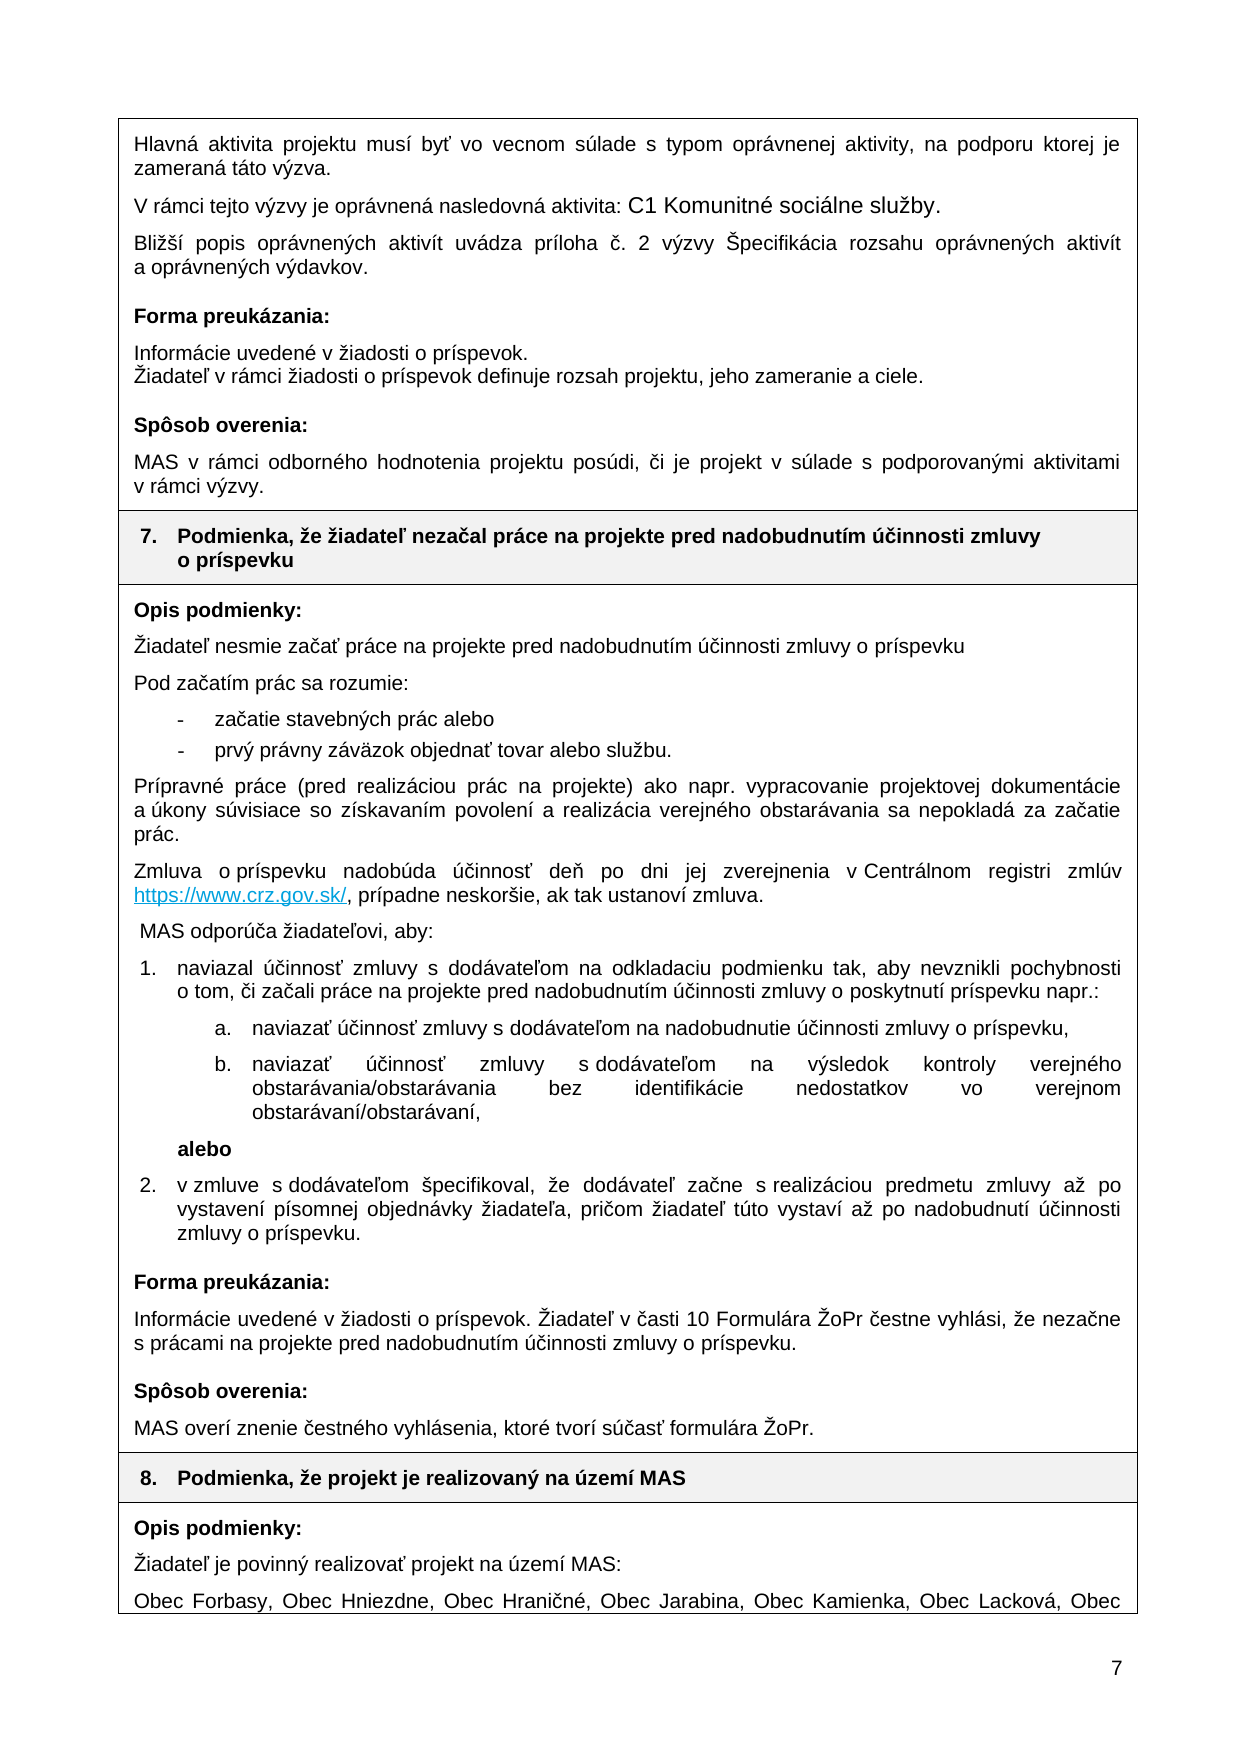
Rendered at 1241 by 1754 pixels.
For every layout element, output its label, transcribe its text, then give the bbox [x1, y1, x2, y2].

table_cell Podmienka, že projekt je realizovaný na území MAS [119, 1453, 1137, 1502]
table_cell Opis podmienky: Žiadateľ nesmie začať práce na projekte pred nadobudnutím účinnosti zmluvy o príspevku Pod začatím prác sa rozumie: začatie stavebných prác alebo prvý právny záväzok objednať tovar alebo službu. Prípravné práce (pred realizáciou prác na projekte) ako napr. vypracovanie projektovej dokumentácie a úkony súvisiace so získavaním povolení a realizácia verejného obstarávania sa nepokladá za začatie prác. Zmluva o príspevku nadobúda účinnosť deň po dni jej zverejnenia v Centrálnom registri zmlúv https://www.crz.gov.sk/, prípadne neskoršie, ak tak ustanoví zmluva. MAS odporúča žiadateľovi, aby: naviazal účinnosť zmluvy s dodávateľom na odkladaciu podmienku tak, aby nevznikli pochybnosti o tom, či začali práce na projekte pred nadobudnutím účinnosti zmluvy o poskytnutí príspevku napr.: naviazať účinnosť zmluvy s dodávateľom na nadobudnutie účinnosti zmluvy o príspevku, naviazať účinnosť zmluvy s dodávateľom na výsledok kontroly verejného obstarávania/obstarávania bez identifikácie nedostatkov vo verejnom obstarávaní/obstarávaní, alebo v zmluve s dodávateľom špecifikoval, že dodávateľ začne s realizáciou predmetu zmluvy až po vystavení písomnej objednávky žiadateľa, pričom žiadateľ túto vystaví až po nadobudnutí účinnosti zmluvy o príspevku. Forma preukázania: Informácie uvedené v žiadosti o príspevok. Žiadateľ v časti 10 Formulára ŽoPr čestne vyhlási, že nezačne s prácami na projekte pred nadobudnutím účinnosti zmluvy o príspevku. Spôsob overenia: MAS overí znenie čestného vyhlásenia, ktoré tvorí súčasť formulára ŽoPr. [119, 585, 1137, 1452]
table_cell Podmienka, že žiadateľ nezačal práce na projekte pred nadobudnutím účinnosti zmluvy o príspevku [119, 511, 1137, 584]
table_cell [119, 1503, 1137, 1613]
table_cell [119, 119, 1137, 510]
